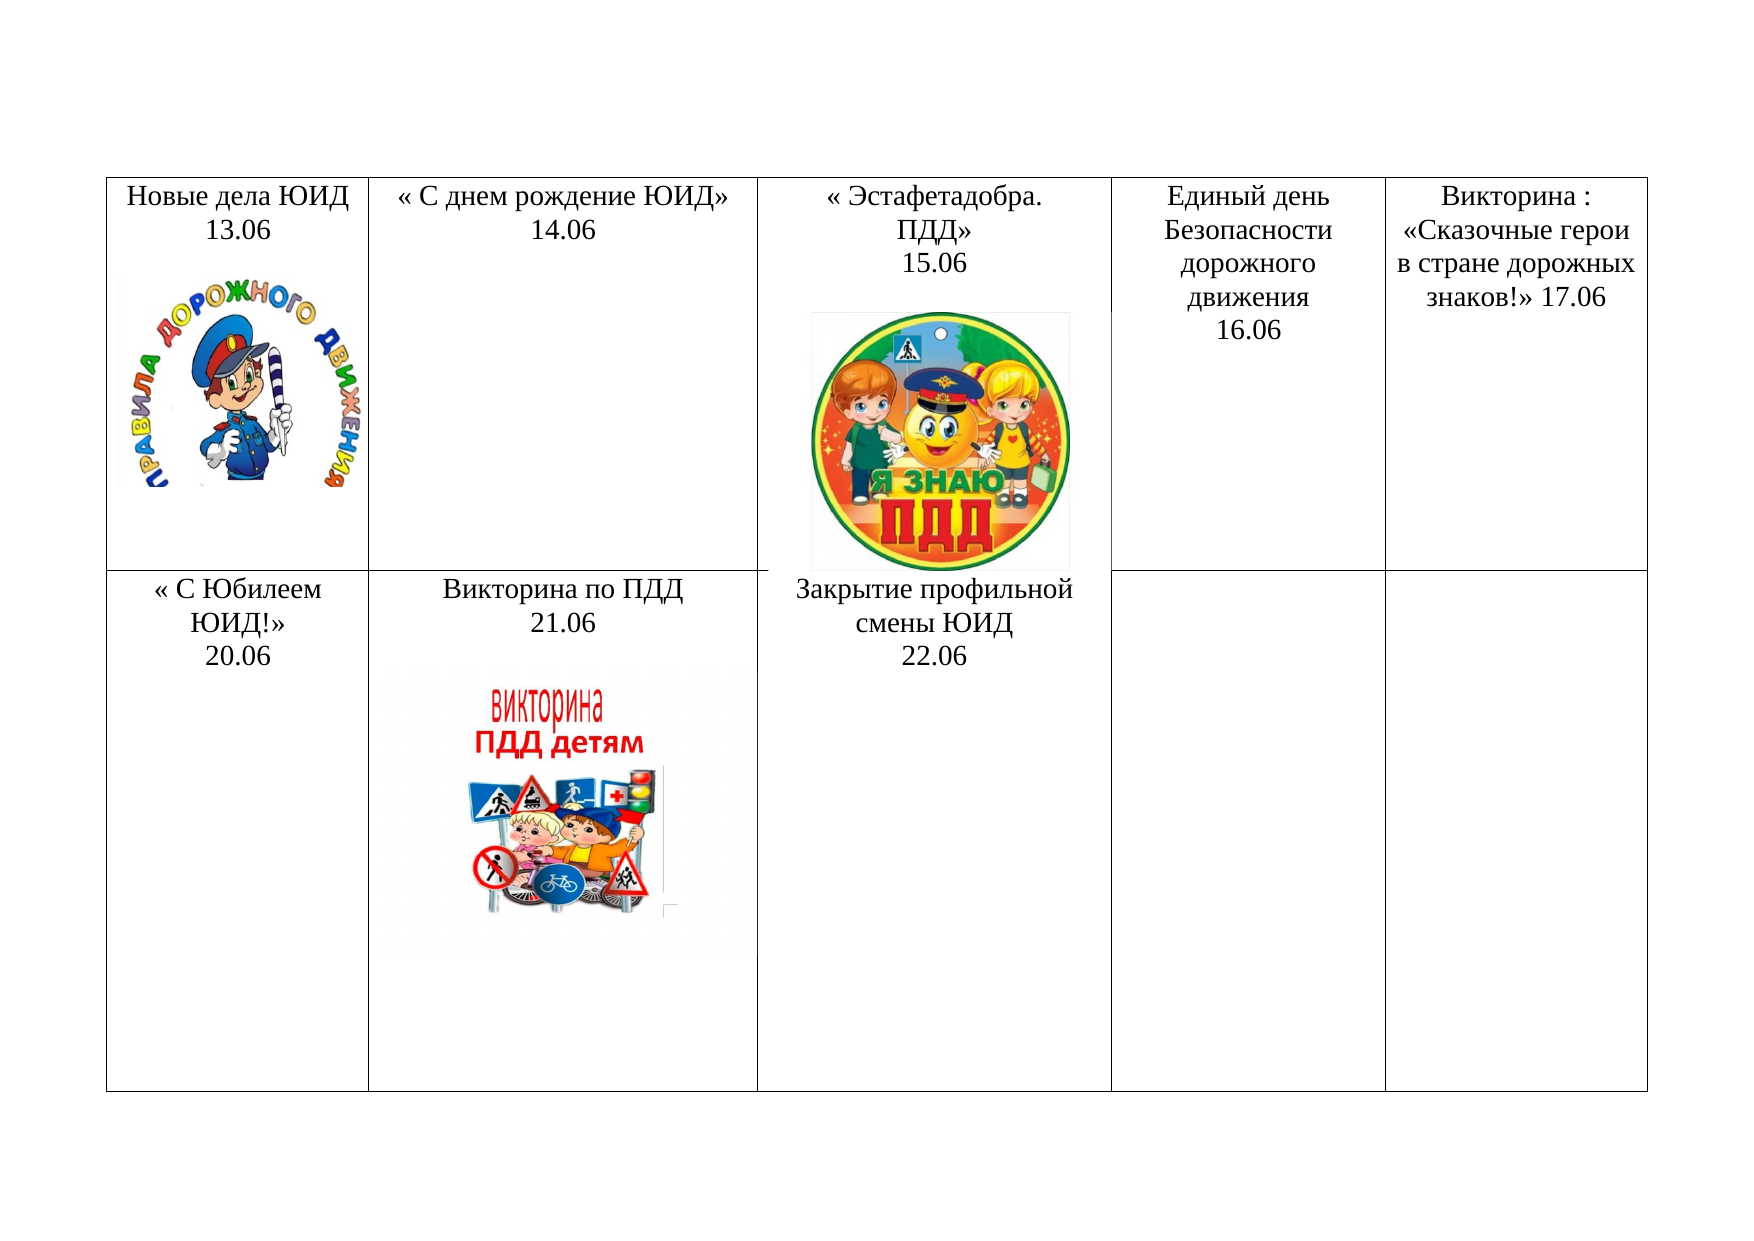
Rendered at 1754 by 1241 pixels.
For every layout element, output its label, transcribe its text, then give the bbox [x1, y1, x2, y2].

table_cell « С Юбилеем ЮИД!» 20.06 [107, 571, 368, 1091]
picture [768, 312, 1112, 571]
table_cell Закрытие профильной смены ЮИД 22.06 [758, 571, 1111, 1091]
table_cell Единый день Безопасности дорожного движения 16.06 [1112, 178, 1385, 570]
table_cell [1386, 571, 1647, 1091]
table_cell Новые дела ЮИД 13.06 [107, 178, 368, 570]
table_cell Викторина : «Сказочные герои в стране дорожных знаков!» 17.06 [1386, 178, 1647, 570]
table_cell [1112, 571, 1385, 1091]
picture [380, 671, 758, 957]
table_cell Викторина по ПДД 21.06 [369, 571, 757, 1091]
table_cell « С днем рождение ЮИД» 14.06 [369, 178, 757, 570]
table_cell « Эстафетадобра. ПДД» 15.06 [758, 178, 1111, 570]
picture [118, 278, 364, 487]
